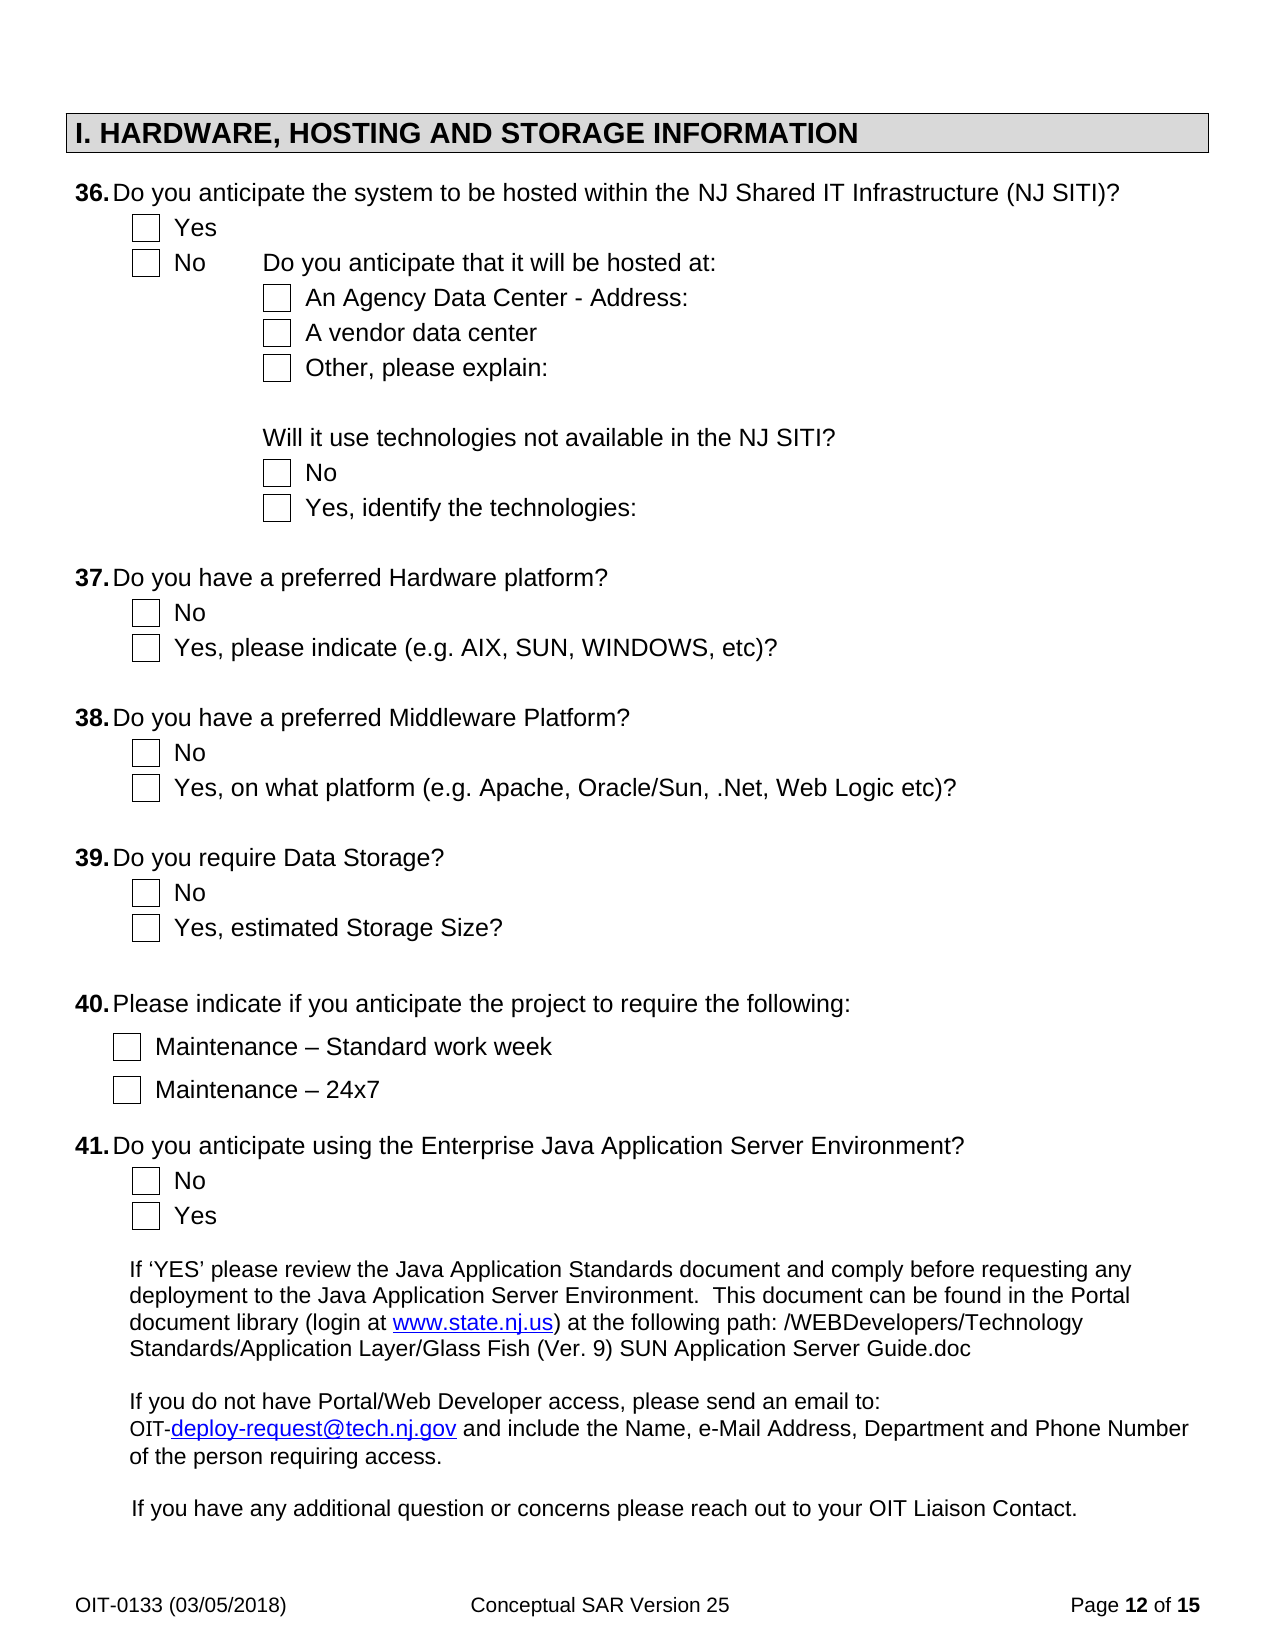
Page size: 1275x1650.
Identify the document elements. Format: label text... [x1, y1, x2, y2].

text Other, please explain: [262, 353, 1200, 382]
text An Agency Data Center - Address: [262, 283, 1219, 312]
list If ‘YES’ please review the Java Application Standards document and comply before requesting any deployment to the Java Application Server Environment. This document can be found in the Portal document library (login at www.state.nj.us) at the following path: /WEBDevelopers/Technology Standards/Application Layer/Glass Fish (Ver. 9) SUN Application Server Guide.doc [129, 1256, 1200, 1362]
list Do you anticipate the system to be hosted within the NJ Shared IT Infrastructure (NJ SITI)? [75, 178, 1200, 207]
text Will it use technologies not available in the NJ SITI? [262, 423, 1200, 452]
text If you have any additional question or concerns please reach out to your OIT Liaison Contact. [131, 1495, 1200, 1522]
text Yes, estimated Storage Size? [131, 913, 1200, 942]
text Yes, identify the technologies: [262, 493, 1200, 522]
list Please indicate if you anticipate the project to require the following: Maintenance – Standard work week Maintenance – 24x7 [75, 989, 1200, 1104]
text No [131, 1166, 1200, 1195]
list Do you anticipate using the Enterprise Java Application Server Environment? [75, 1131, 1200, 1160]
text A vendor data center [262, 318, 1200, 347]
list If you do not have Portal/Web Developer access, please send an email to: OIT-deploy-request@tech.nj.gov and include the Name, e-Mail Address, Department and Phone Number of the person requiring access. [129, 1388, 1200, 1469]
text Yes, on what platform (e.g. Apache, Oracle/Sun, .Net, Web Logic etc)? [131, 773, 1200, 802]
text No Do you anticipate that it will be hosted at: [131, 248, 1200, 277]
text Yes, please indicate (e.g. AIX, SUN, WINDOWS, etc)? [131, 633, 1200, 662]
list Yes [131, 1201, 1200, 1230]
text No [131, 738, 1200, 767]
list Do you require Data Storage? [75, 843, 1200, 872]
text No [131, 878, 1200, 907]
subtitle I. HARDWARE, HOSTING AND STORAGE INFORMATION [67, 114, 1208, 152]
list Do you have a preferred Hardware platform? [75, 563, 1200, 592]
text No [122, 458, 1200, 487]
list Do you have a preferred Middleware Platform? [75, 703, 1200, 732]
text Yes [131, 213, 1200, 242]
text No [131, 598, 1200, 627]
